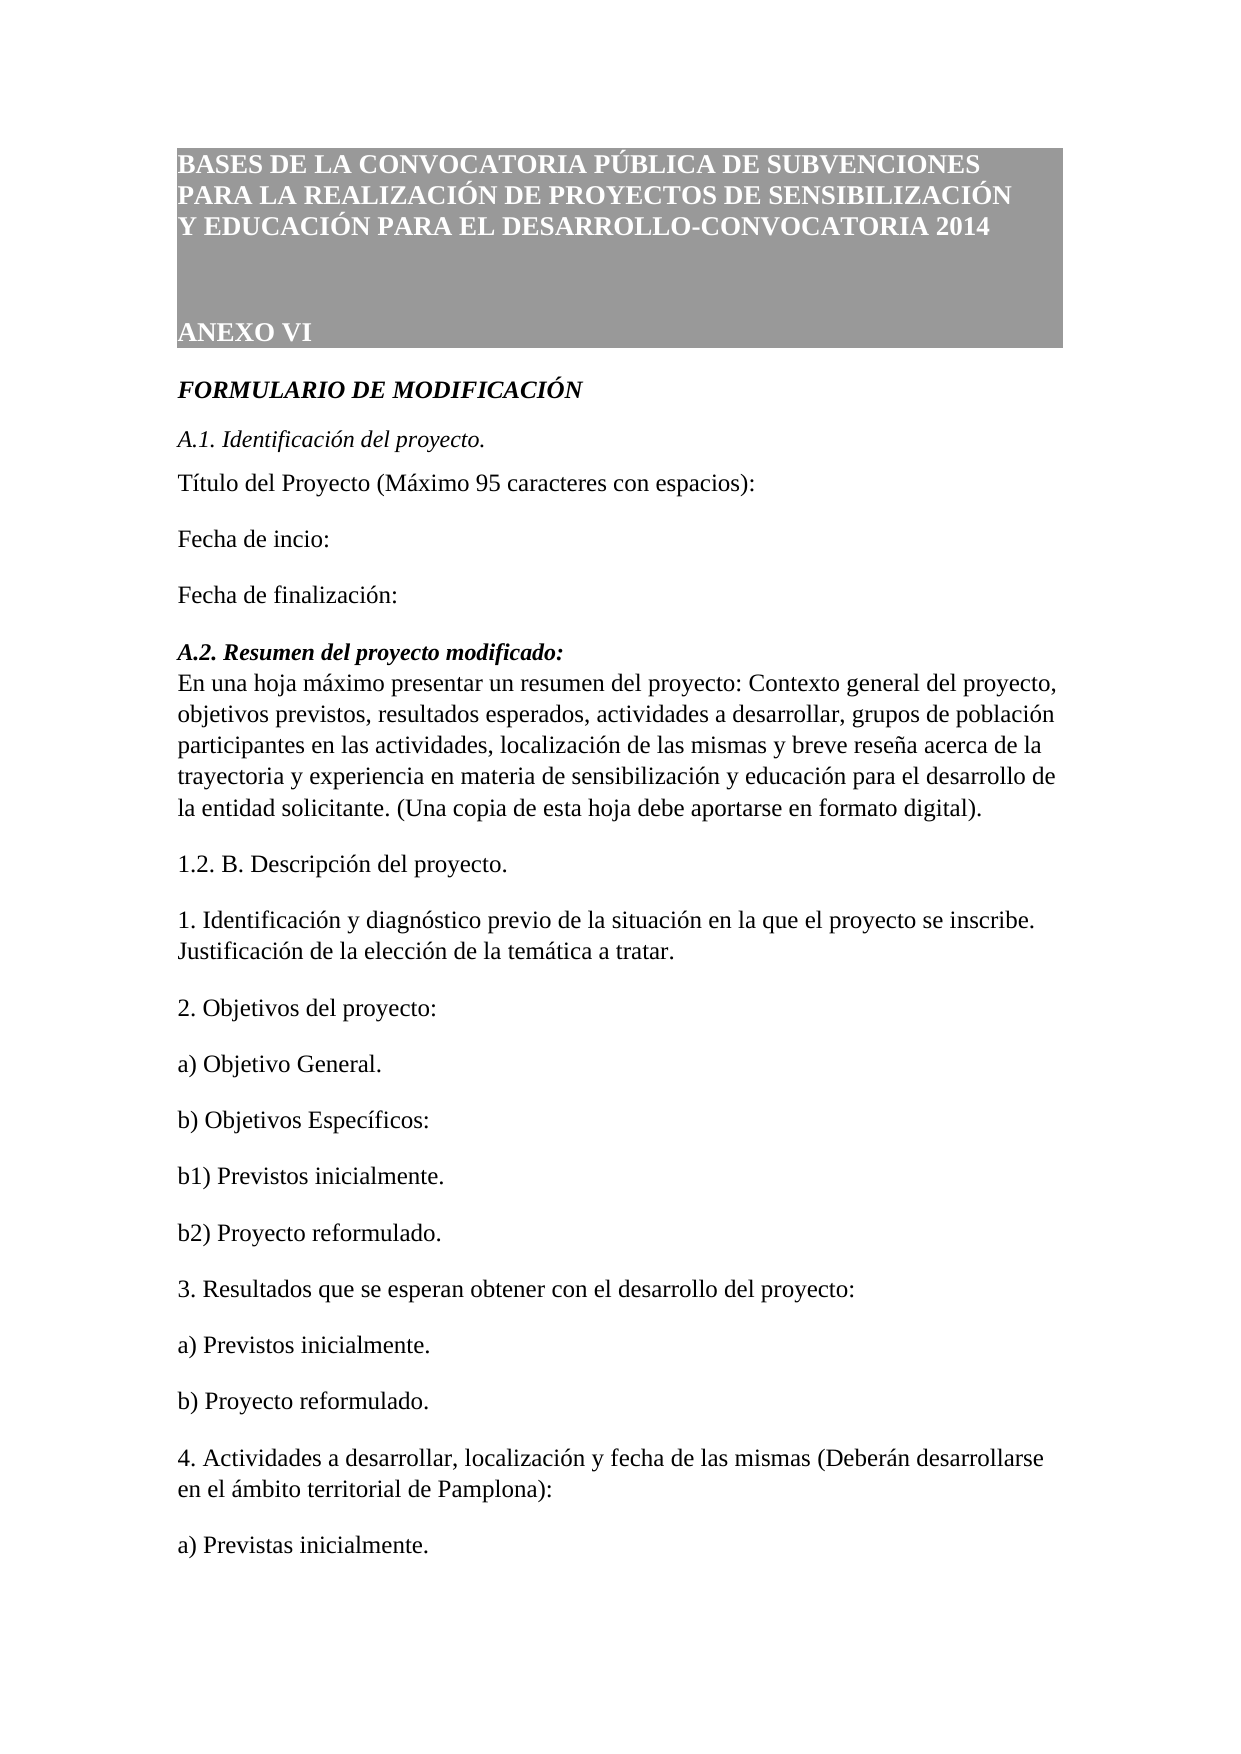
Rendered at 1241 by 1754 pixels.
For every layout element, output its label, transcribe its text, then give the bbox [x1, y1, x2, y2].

text a) Previstos inicialmente. [177, 1328, 1063, 1359]
text Título del Proyecto (Máximo 95 caracteres con espacios): [177, 465, 1063, 496]
text 4. Actividades a desarrollar, localización y fecha de las mismas (Deberán desarrollarse en el ámbito territorial de Pamplona): [177, 1440, 1063, 1503]
text a) Previstas inicialmente. [177, 1528, 1063, 1559]
text b) Proyecto reformulado. [177, 1384, 1063, 1415]
text b) Objetivos Específicos: [177, 1103, 1063, 1134]
text 1. Identificación y diagnóstico previo de la situación en la que el proyecto se inscribe. Justificación de la elección de la temática a tratar. [177, 903, 1063, 965]
text BASES DE LA CONVOCATORIA PÚBLICA DE SUBVENCIONES PARA LA REALIZACIÓN DE PROYECTOS DE SENSIBILIZACIÓN Y EDUCACIÓN PARA EL DESARROLLO-CONVOCATORIA 2014 [177, 148, 1063, 241]
text 2. Objetivos del proyecto: [177, 990, 1063, 1021]
text ANEXO VI [177, 316, 1063, 348]
text FORMULARIO DE MODIFICACIÓN [177, 373, 1063, 404]
text b2) Proyecto reformulado. [177, 1215, 1063, 1246]
text En una hoja máximo presentar un resumen del proyecto: Contexto general del proyecto, objetivos previstos, resultados esperados, actividades a desarrollar, grupos de población participantes en las actividades, localización de las mismas y breve reseña acerca de la trayectoria y experiencia en materia de sensibilización y educación para el desarrollo de la entidad solicitante. (Una copia de esta hoja debe aportarse en formato digital). [177, 665, 1063, 821]
text Fecha de incio: [177, 521, 1063, 553]
text 1.2. B. Descripción del proyecto. [177, 846, 1063, 878]
text a) Objetivo General. [177, 1046, 1063, 1078]
text A.2. Resumen del proyecto modificado: [177, 634, 1063, 665]
text 3. Resultados que se esperan obtener con el desarrollo del proyecto: [177, 1271, 1063, 1303]
text Fecha de finalización: [177, 578, 1063, 609]
text A.1. Identificación del proyecto. [177, 421, 1063, 453]
text b1) Previstos inicialmente. [177, 1159, 1063, 1190]
